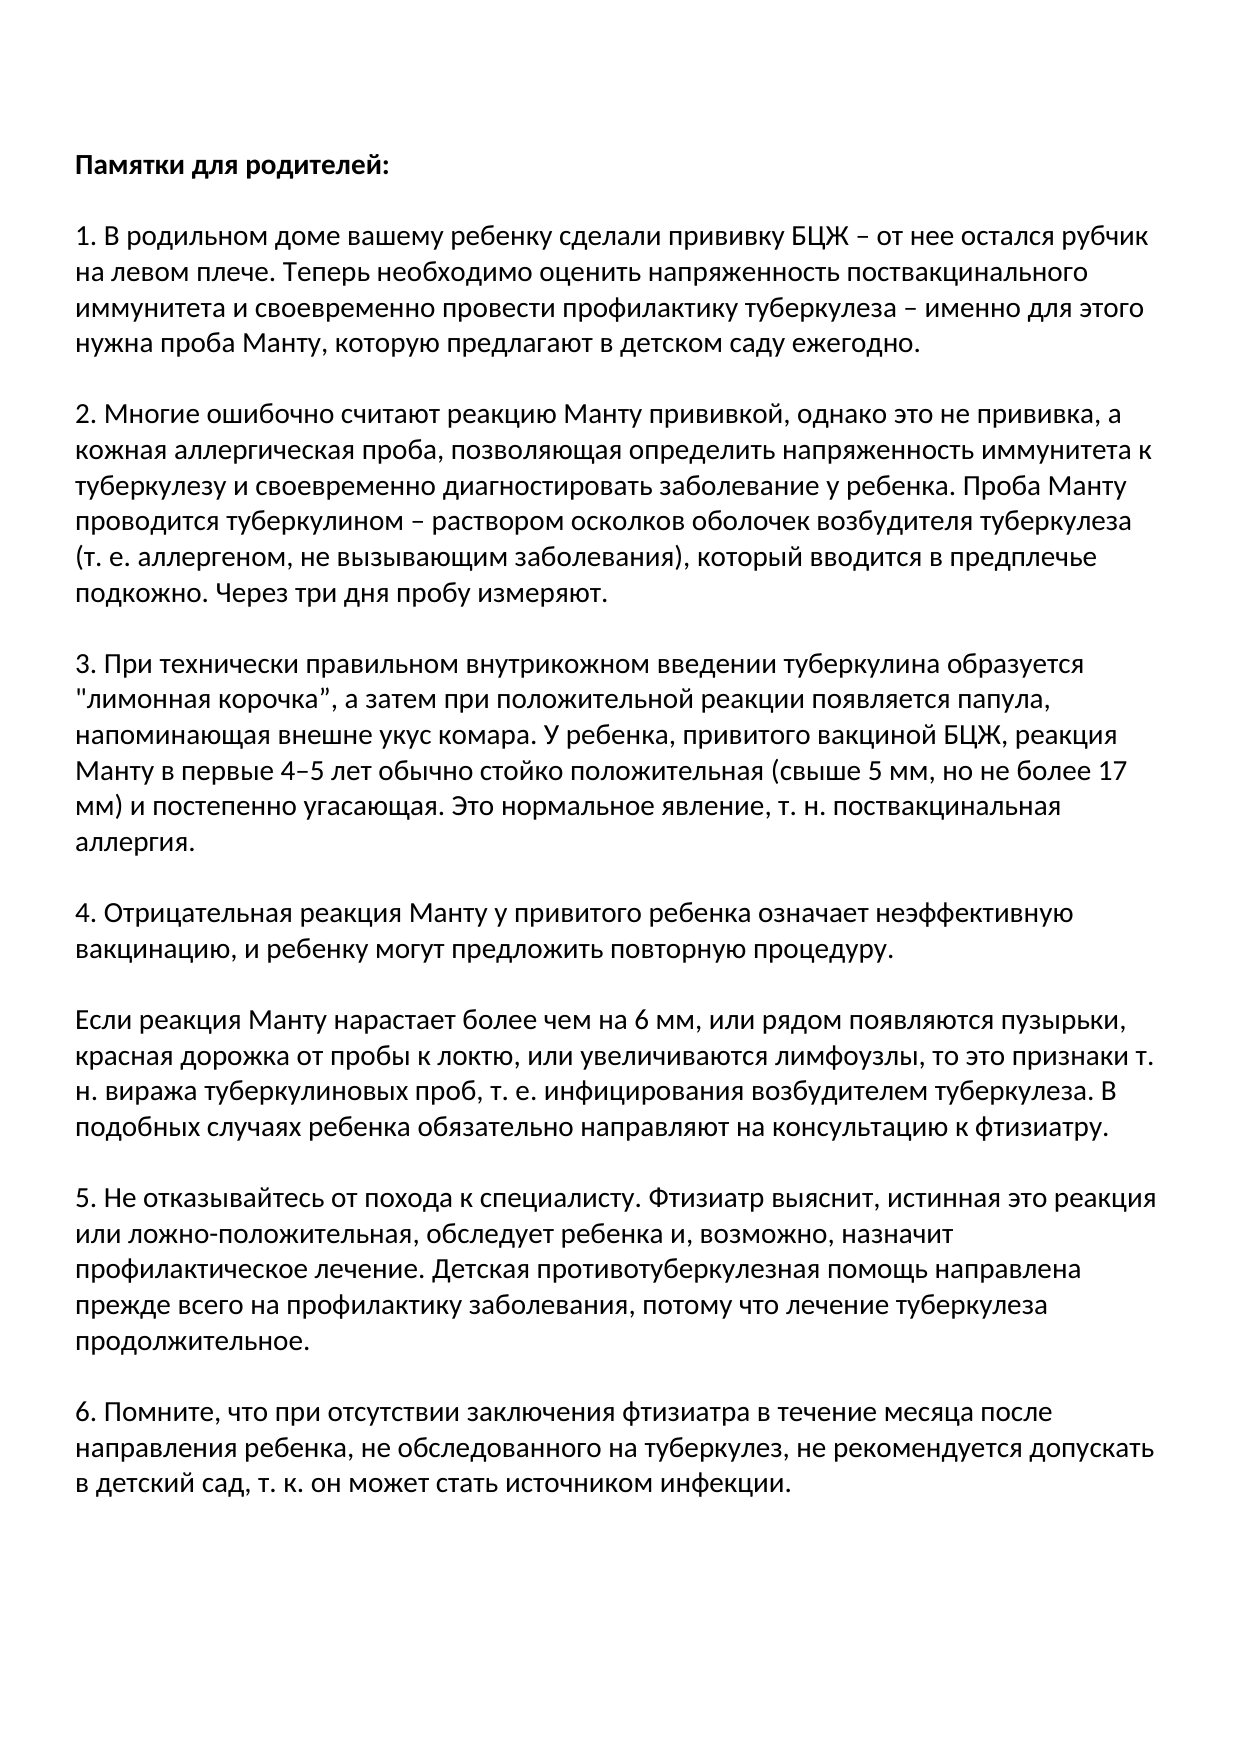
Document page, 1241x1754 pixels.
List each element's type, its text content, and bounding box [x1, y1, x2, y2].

text Памятки для родителей: [75, 146, 1165, 182]
text 6. Помните, что при отсутствии заключения фтизиатра в течение месяца после направления ребенка, не обследованного на туберкулез, не рекомендуется допускать в детский сад, т. к. он может стать источником инфекции. [75, 1393, 1165, 1500]
text 1. В родильном доме вашему ребенку сделали прививку БЦЖ – от нее остался рубчик на левом плече. Теперь необходимо оценить напряженность поствакцинального иммунитета и своевременно провести профилактику туберкулеза – именно для этого нужна проба Манту, которую предлагают в детском саду ежегодно. [75, 217, 1165, 360]
text 2. Многие ошибочно считают реакцию Манту прививкой, однако это не прививка, а кожная аллергическая проба, позволяющая определить напряженность иммунитета к туберкулезу и своевременно диагностировать заболевание у ребенка. Проба Манту проводится туберкулином – раствором осколков оболочек возбудителя туберкулеза (т. е. аллергеном, не вызывающим заболевания), который вводится в предплечье подкожно. Через три дня пробу измеряют. [75, 396, 1165, 609]
text 4. Отрицательная реакция Манту у привитого ребенка означает неэффективную вакцинацию, и ребенку могут предложить повторную процедуру. [75, 894, 1165, 966]
text Если реакция Манту нарастает более чем на 6 мм, или рядом появляются пузырьки, красная дорожка от пробы к локтю, или увеличиваются лимфоузлы, то это признаки т. н. виража туберкулиновых проб, т. е. инфицирования возбудителем туберкулеза. В подобных случаях ребенка обязательно направляют на консультацию к фтизиатру. [75, 1001, 1165, 1144]
text 5. Не отказывайтесь от похода к специалисту. Фтизиатр выяснит, истинная это реакция или ложно-положительная, обследует ребенка и, возможно, назначит профилактическое лечение. Детская противотуберкулезная помощь направлена прежде всего на профилактику заболевания, потому что лечение туберкулеза продолжительное. [75, 1179, 1165, 1357]
text 3. При технически правильном внутрикожном введении туберкулина образуется "лимонная корочка”, а затем при положительной реакции появляется папула, напоминающая внешне укус комара. У ребенка, привитого вакциной БЦЖ, реакция Манту в первые 4–5 лет обычно стойко положительная (свыше 5 мм, но не более 17 мм) и постепенно угасающая. Это нормальное явление, т. н. поствакцинальная аллергия. [75, 645, 1165, 859]
